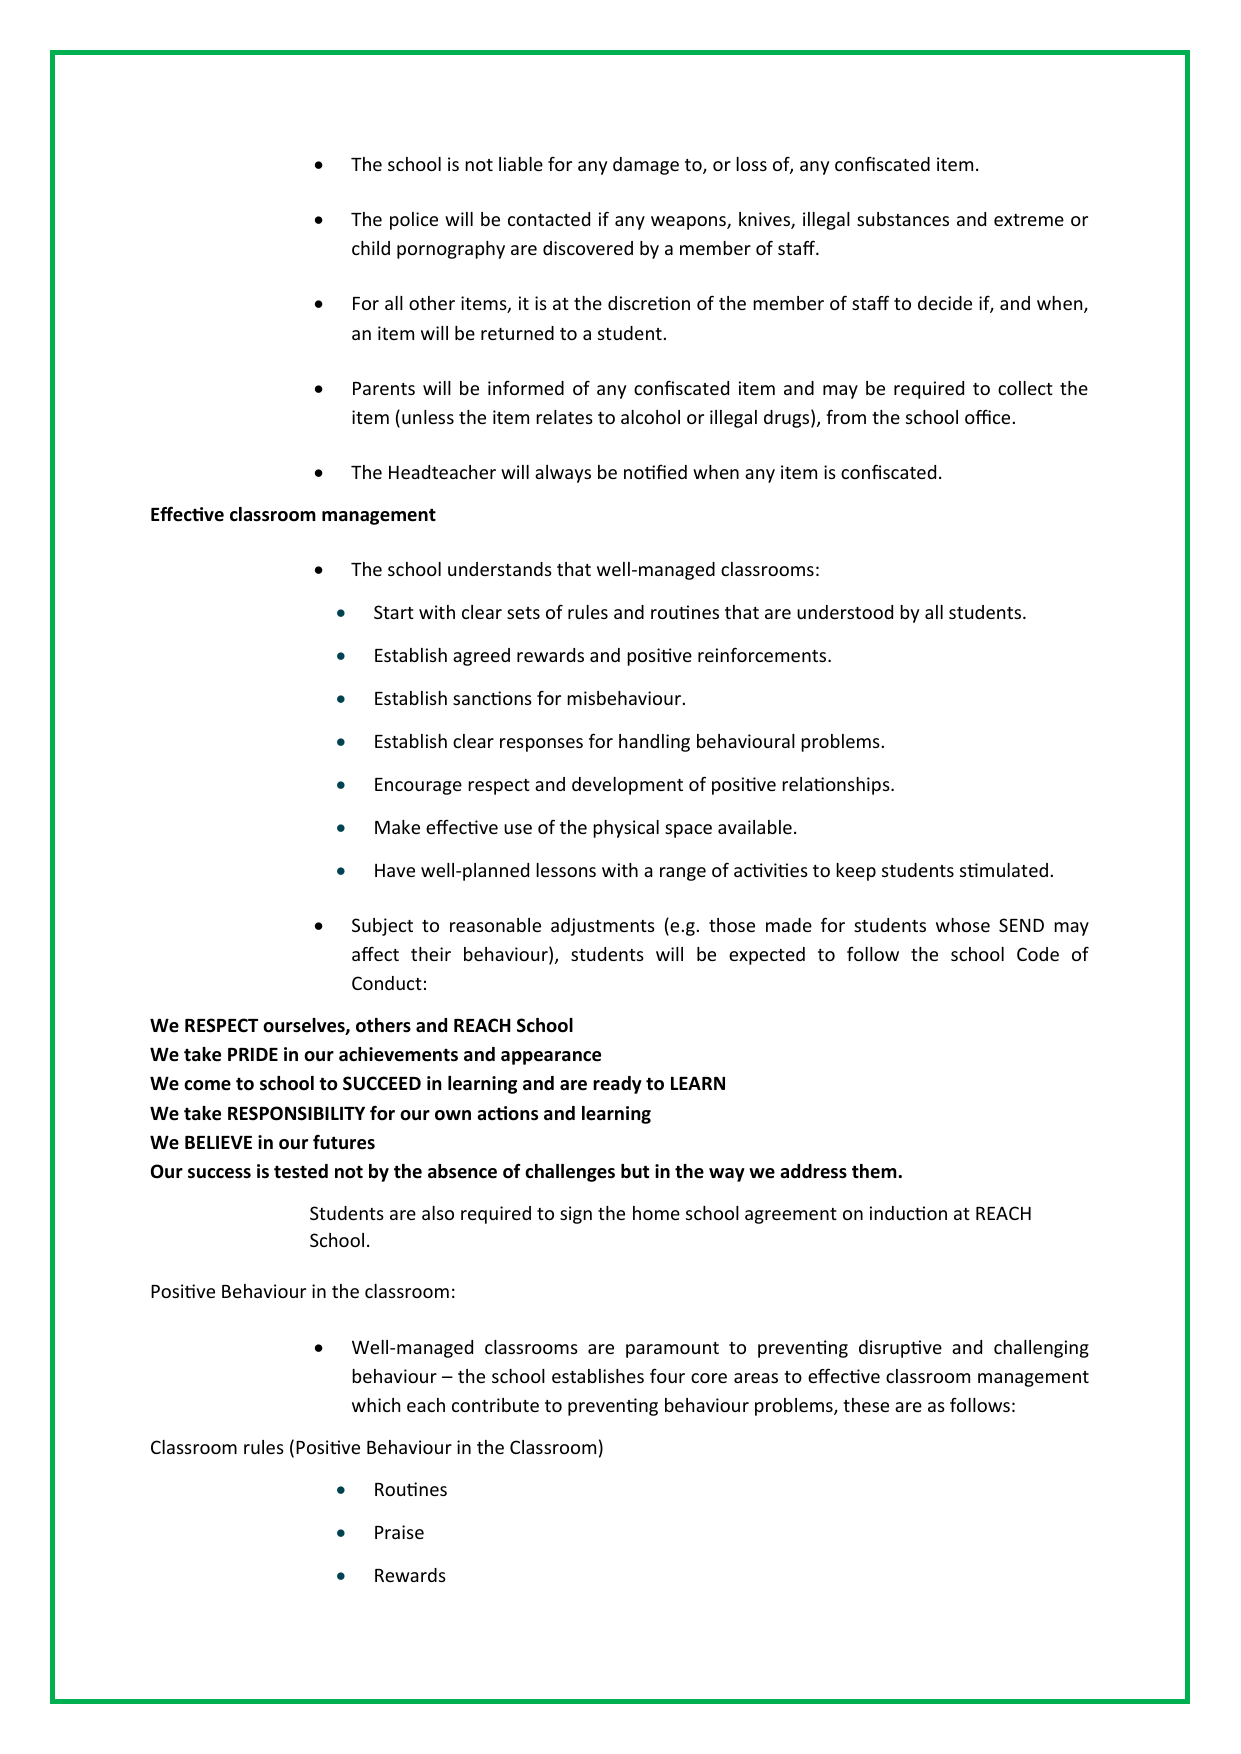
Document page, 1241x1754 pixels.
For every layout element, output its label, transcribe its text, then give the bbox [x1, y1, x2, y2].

list Well-managed classrooms are paramount to preventing disruptive and challenging behaviour – the school establishes four core areas to effective classroom management which each contribute to preventing behaviour problems, these are as follows: [314, 1333, 1090, 1418]
text Establish sanctions for misbehaviour. [336, 684, 1090, 711]
list Classroom rules (Positive Behaviour in the Classroom) [150, 1434, 1090, 1460]
list Subject to reasonable adjustments (e.g. those made for students whose SEND may affect their behaviour), students will be expected to follow the school Code of Conduct: [314, 911, 1090, 996]
list Parents will be informed of any confiscated item and may be required to collect the item (unless the item relates to alcohol or illegal drugs), from the school office. [314, 374, 1090, 430]
subtitle We come to school to SUCCEED in learning and are ready to LEARN [150, 1071, 1090, 1096]
subtitle Effective classroom management [150, 501, 1090, 527]
list The school is not liable for any damage to, or loss of, any confiscated item. [314, 150, 1090, 176]
subtitle We RESPECT ourselves, others and REACH School [150, 1012, 1090, 1038]
list The school understands that well-managed classrooms: [314, 556, 1090, 582]
text Routines [336, 1476, 1090, 1502]
text Establish clear responses for handling behavioural problems. [336, 727, 1090, 754]
text Students are also required to sign the home school agreement on induction at REACH School. [309, 1200, 1090, 1253]
subtitle We take PRIDE in our achievements and appearance [150, 1042, 1090, 1067]
text Have well-planned lessons with a range of activities to keep students stimulated. [336, 856, 1090, 882]
text Praise [336, 1519, 1090, 1545]
subtitle We take RESPONSIBILITY for our own actions and learning [150, 1100, 1090, 1125]
text Start with clear sets of rules and routines that are understood by all students. [336, 598, 1090, 625]
list The police will be contacted if any weapons, knives, illegal substances and extreme or child pornography are discovered by a member of staff. [314, 205, 1090, 261]
subtitle Our success is tested not by the absence of challenges but in the way we address them. [150, 1158, 1090, 1184]
list Positive Behaviour in the classroom: [150, 1279, 1090, 1304]
list For all other items, it is at the discretion of the member of staff to decide if, and when, an item will be returned to a student. [314, 290, 1090, 345]
text Make effective use of the physical space available. [336, 813, 1090, 839]
text Rewards [336, 1562, 1090, 1588]
subtitle We BELIEVE in our futures [150, 1129, 1090, 1154]
text Encourage respect and development of positive relationships. [336, 770, 1090, 797]
list The Headteacher will always be notified when any item is confiscated. [314, 458, 1090, 485]
text Establish agreed rewards and positive reinforcements. [336, 641, 1090, 668]
